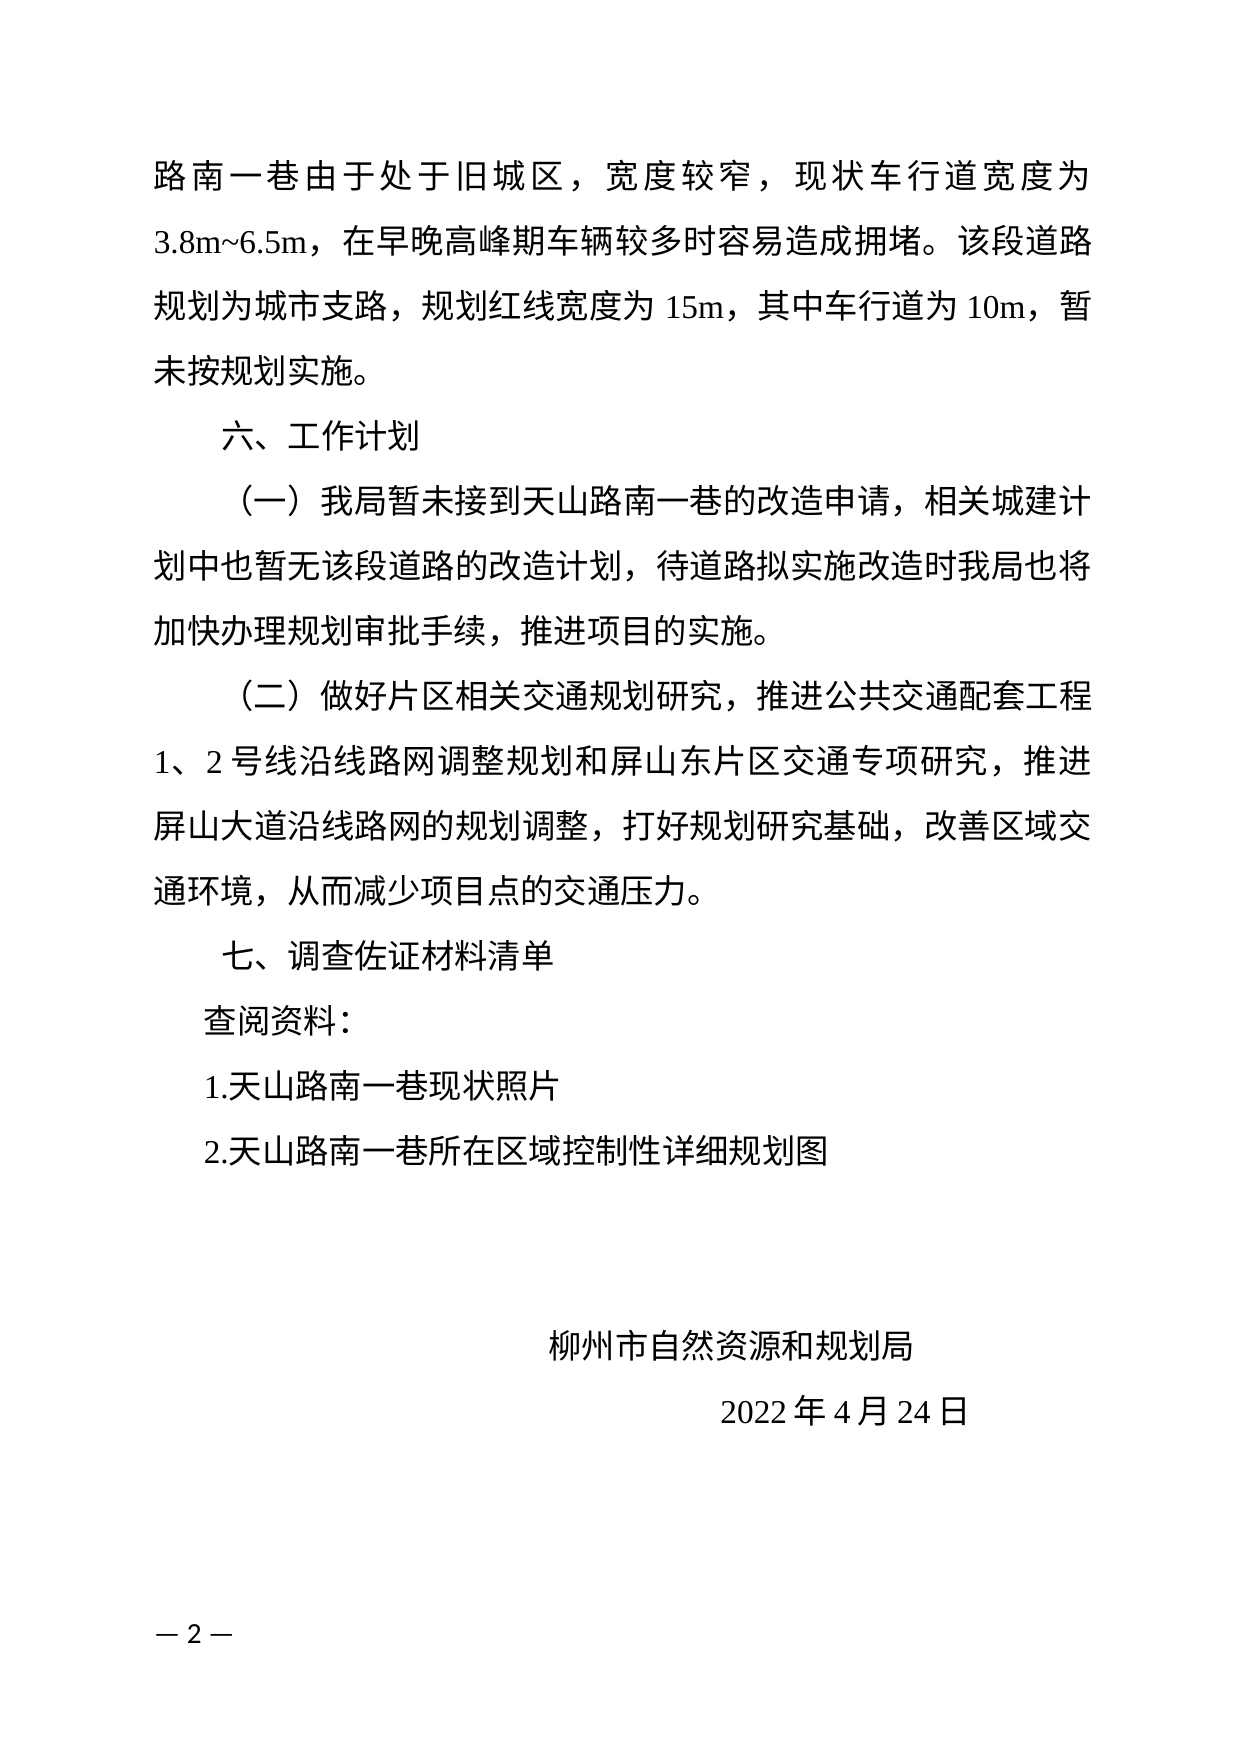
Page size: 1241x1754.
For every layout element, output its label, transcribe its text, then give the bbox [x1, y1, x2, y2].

text 2022年4月24日 [153, 1376, 1092, 1441]
text 六、工作计划 [153, 401, 1092, 466]
text 1.天山路南一巷现状照片 [153, 1051, 1092, 1116]
text （一）我局暂未接到天山路南一巷的改造申请，相关城建计划中也暂无该段道路的改造计划，待道路拟实施改造时我局也将加快办理规划审批手续，推进项目的实施。 [153, 466, 1092, 661]
text 查阅资料： [153, 986, 1092, 1051]
text 柳州市自然资源和规划局 [153, 1311, 1092, 1376]
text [153, 141, 1092, 401]
text 七、调查佐证材料清单 [153, 921, 1092, 986]
text （二）做好片区相关交通规划研究，推进公共交通配套工程1、2号线沿线路网调整规划和屏山东片区交通专项研究，推进屏山大道沿线路网的规划调整，打好规划研究基础，改善区域交通环境，从而减少项目点的交通压力。 [153, 661, 1092, 921]
text 2.天山路南一巷所在区域控制性详细规划图 [153, 1116, 1092, 1181]
